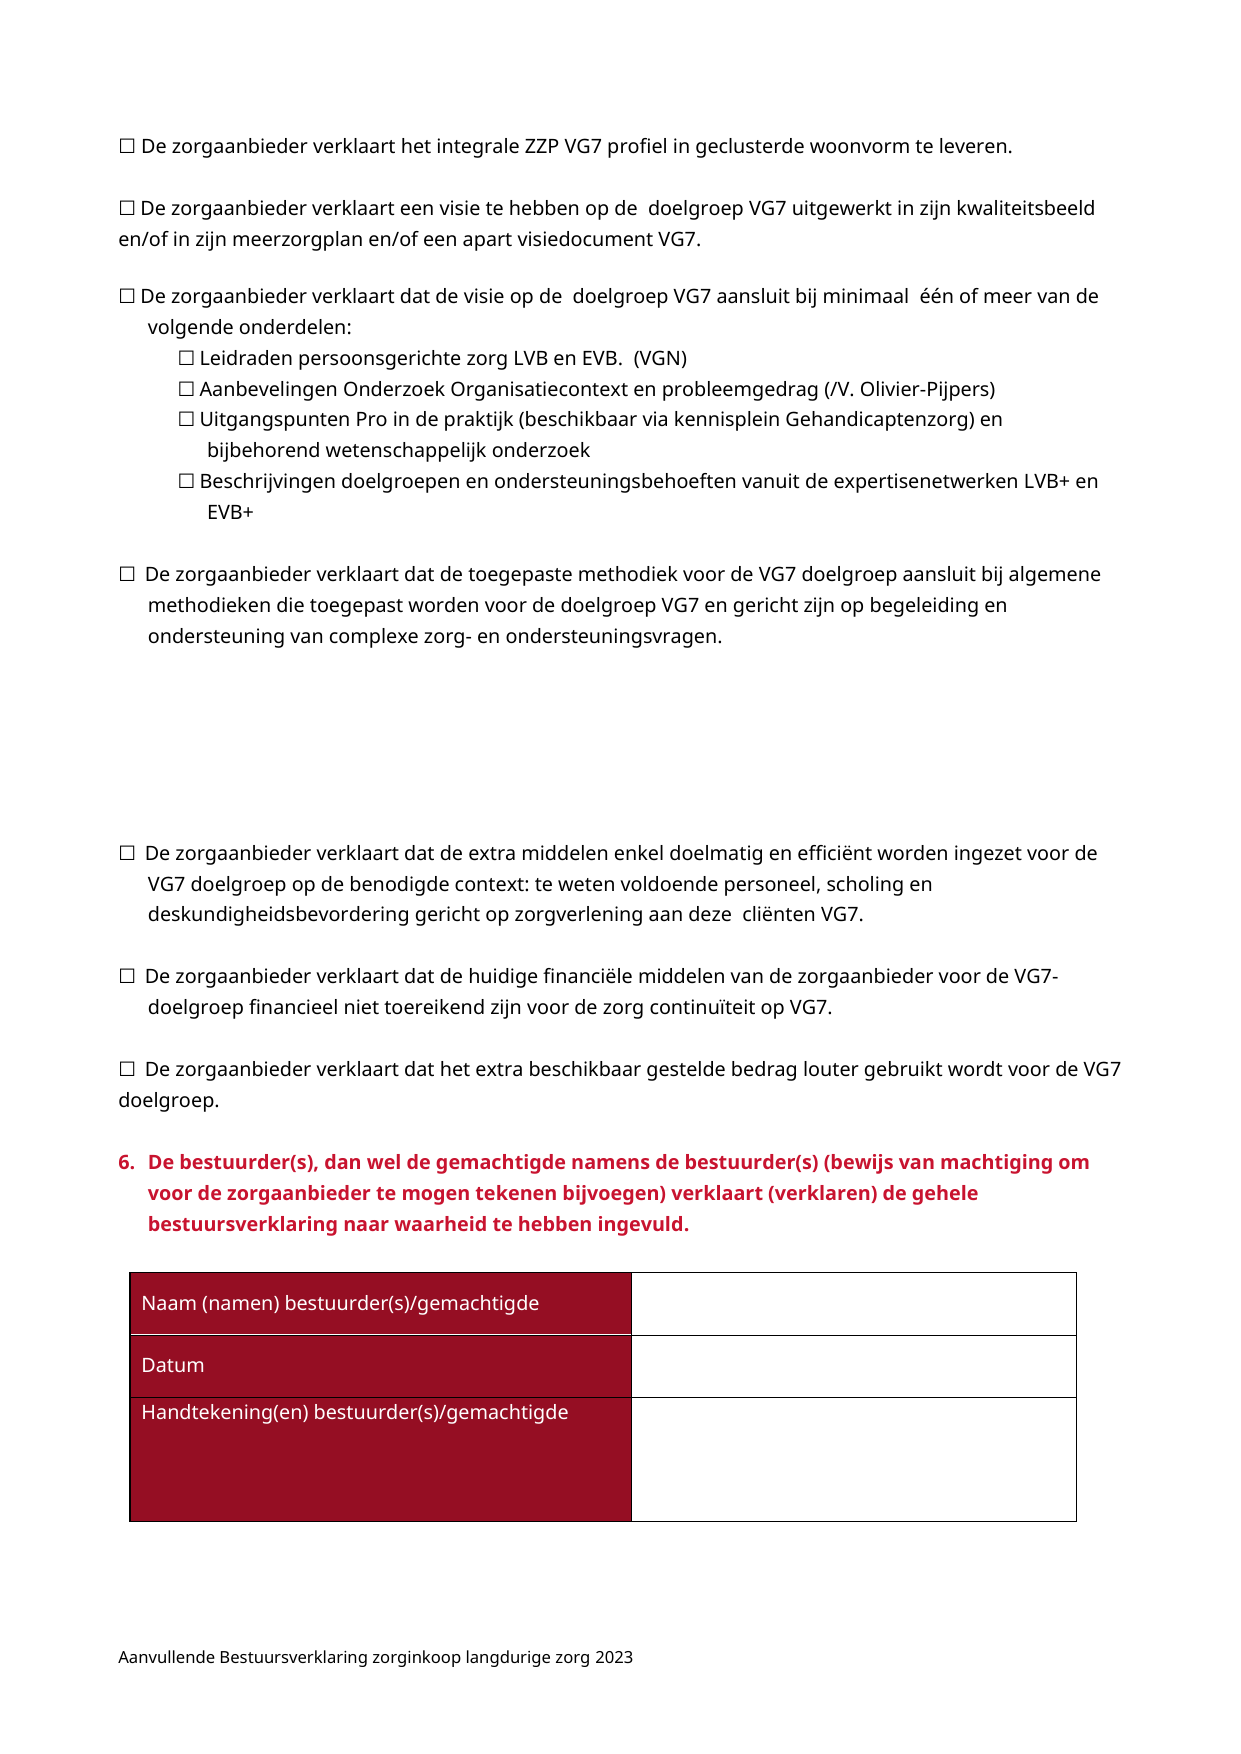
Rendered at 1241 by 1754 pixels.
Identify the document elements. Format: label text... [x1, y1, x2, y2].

table_cell Handtekening(en) bestuurder(s)/gemachtigde [131, 1398, 631, 1521]
text Leidraden persoonsgerichte zorg LVB en EVB. (VGN) [177, 344, 1122, 371]
text De zorgaanbieder verklaart dat de extra middelen enkel doelmatig en efficiënt worden ingezet voor de VG7 doelgroep op de benodigde context: te weten voldoende personeel, scholing en deskundigheidsbevordering gericht op zorgverlening aan deze cliënten VG7. [118, 839, 1122, 928]
text 6. De bestuurder(s), dan wel de gemachtigde namens de bestuurder(s) (bewijs van machtiging om voor de zorgaanbieder te mogen tekenen bijvoegen) verklaart (verklaren) de gehele bestuursverklaring naar waarheid te hebben ingevuld. [118, 1148, 1122, 1237]
text De zorgaanbieder verklaart een visie te hebben op de doelgroep VG7 uitgewerkt in zijn kwaliteitsbeeld en/of in zijn meerzorgplan en/of een apart visiedocument VG7. [118, 194, 1122, 252]
text Uitgangspunten Pro in de praktijk (beschikbaar via kennisplein Gehandicaptenzorg) en bijbehorend wetenschappelijk onderzoek [177, 406, 1122, 464]
text De zorgaanbieder verklaart dat de visie op de doelgroep VG7 aansluit bij minimaal één of meer van de volgende onderdelen: [118, 282, 1122, 340]
table_header Naam (namen) bestuurder(s)/gemachtigde [131, 1273, 631, 1334]
text De zorgaanbieder verklaart dat het extra beschikbaar gestelde bedrag louter gebruikt wordt voor de VG7 doelgroep. [118, 1055, 1122, 1113]
text De zorgaanbieder verklaart het integrale ZZP VG7 profiel in geclusterde woonvorm te leveren. [118, 132, 1122, 159]
text De zorgaanbieder verklaart dat de huidige financiële middelen van de zorgaanbieder voor de VG7-doelgroep financieel niet toereikend zijn voor de zorg continuïteit op VG7. [118, 963, 1122, 1021]
table_header [632, 1273, 1076, 1334]
table_cell [632, 1336, 1076, 1397]
table_cell [632, 1398, 1076, 1521]
text Beschrijvingen doelgroepen en ondersteuningsbehoeften vanuit de expertisenetwerken LVB+ en EVB+ [177, 468, 1122, 526]
table_cell Datum [131, 1336, 631, 1397]
text De zorgaanbieder verklaart dat de toegepaste methodiek voor de VG7 doelgroep aansluit bij algemene methodieken die toegepast worden voor de doelgroep VG7 en gericht zijn op begeleiding en ondersteuning van complexe zorg- en ondersteuningsvragen. [118, 560, 1122, 649]
text Aanbevelingen Onderzoek Organisatiecontext en probleemgedrag (/V. Olivier-Pijpers) [177, 375, 1122, 402]
